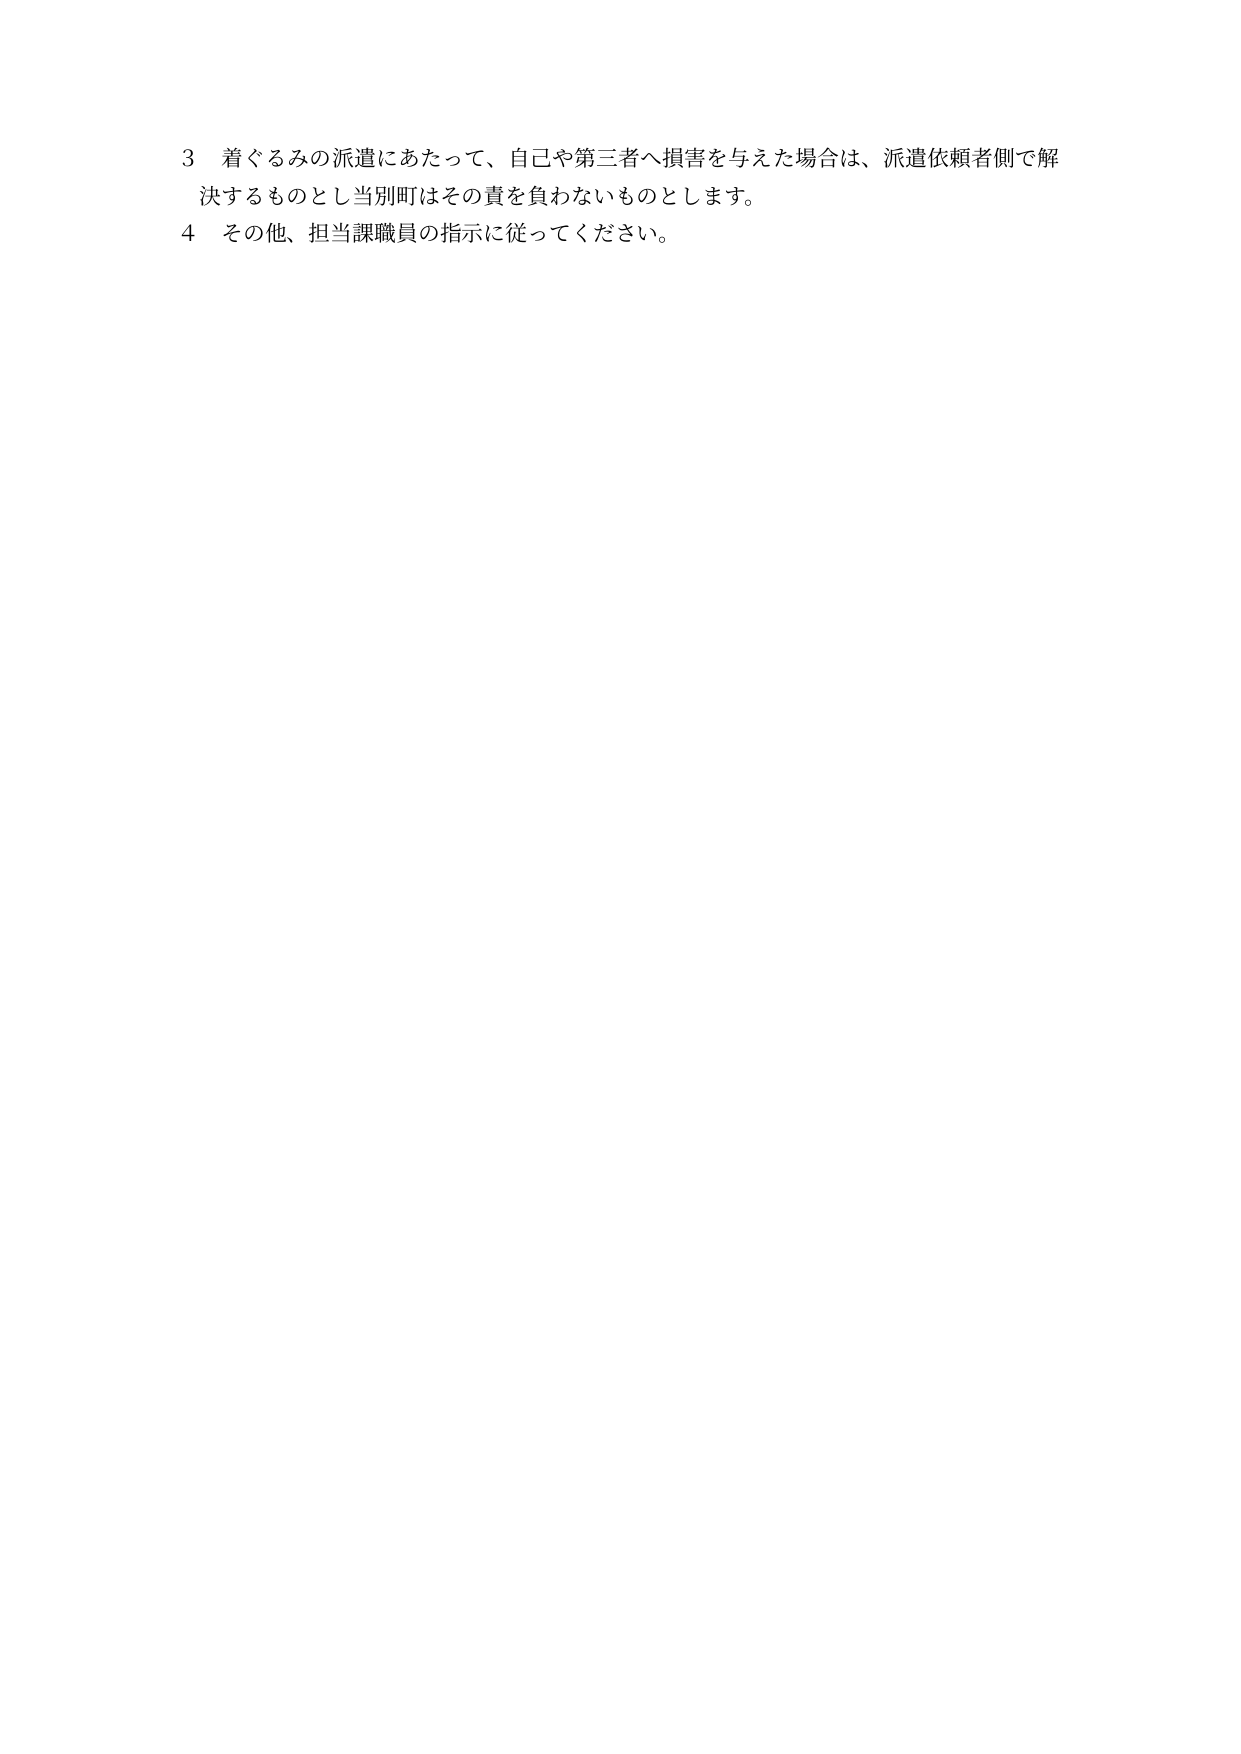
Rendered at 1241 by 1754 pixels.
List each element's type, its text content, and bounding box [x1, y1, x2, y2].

text ４ その他、担当課職員の指示に従ってください。 [177, 213, 1063, 251]
text ３ 着ぐるみの派遣にあたって、自己や第三者へ損害を与えた場合は、派遣依頼者側で解決するものとし当別町はその責を負わないものとします。 [177, 138, 1063, 213]
